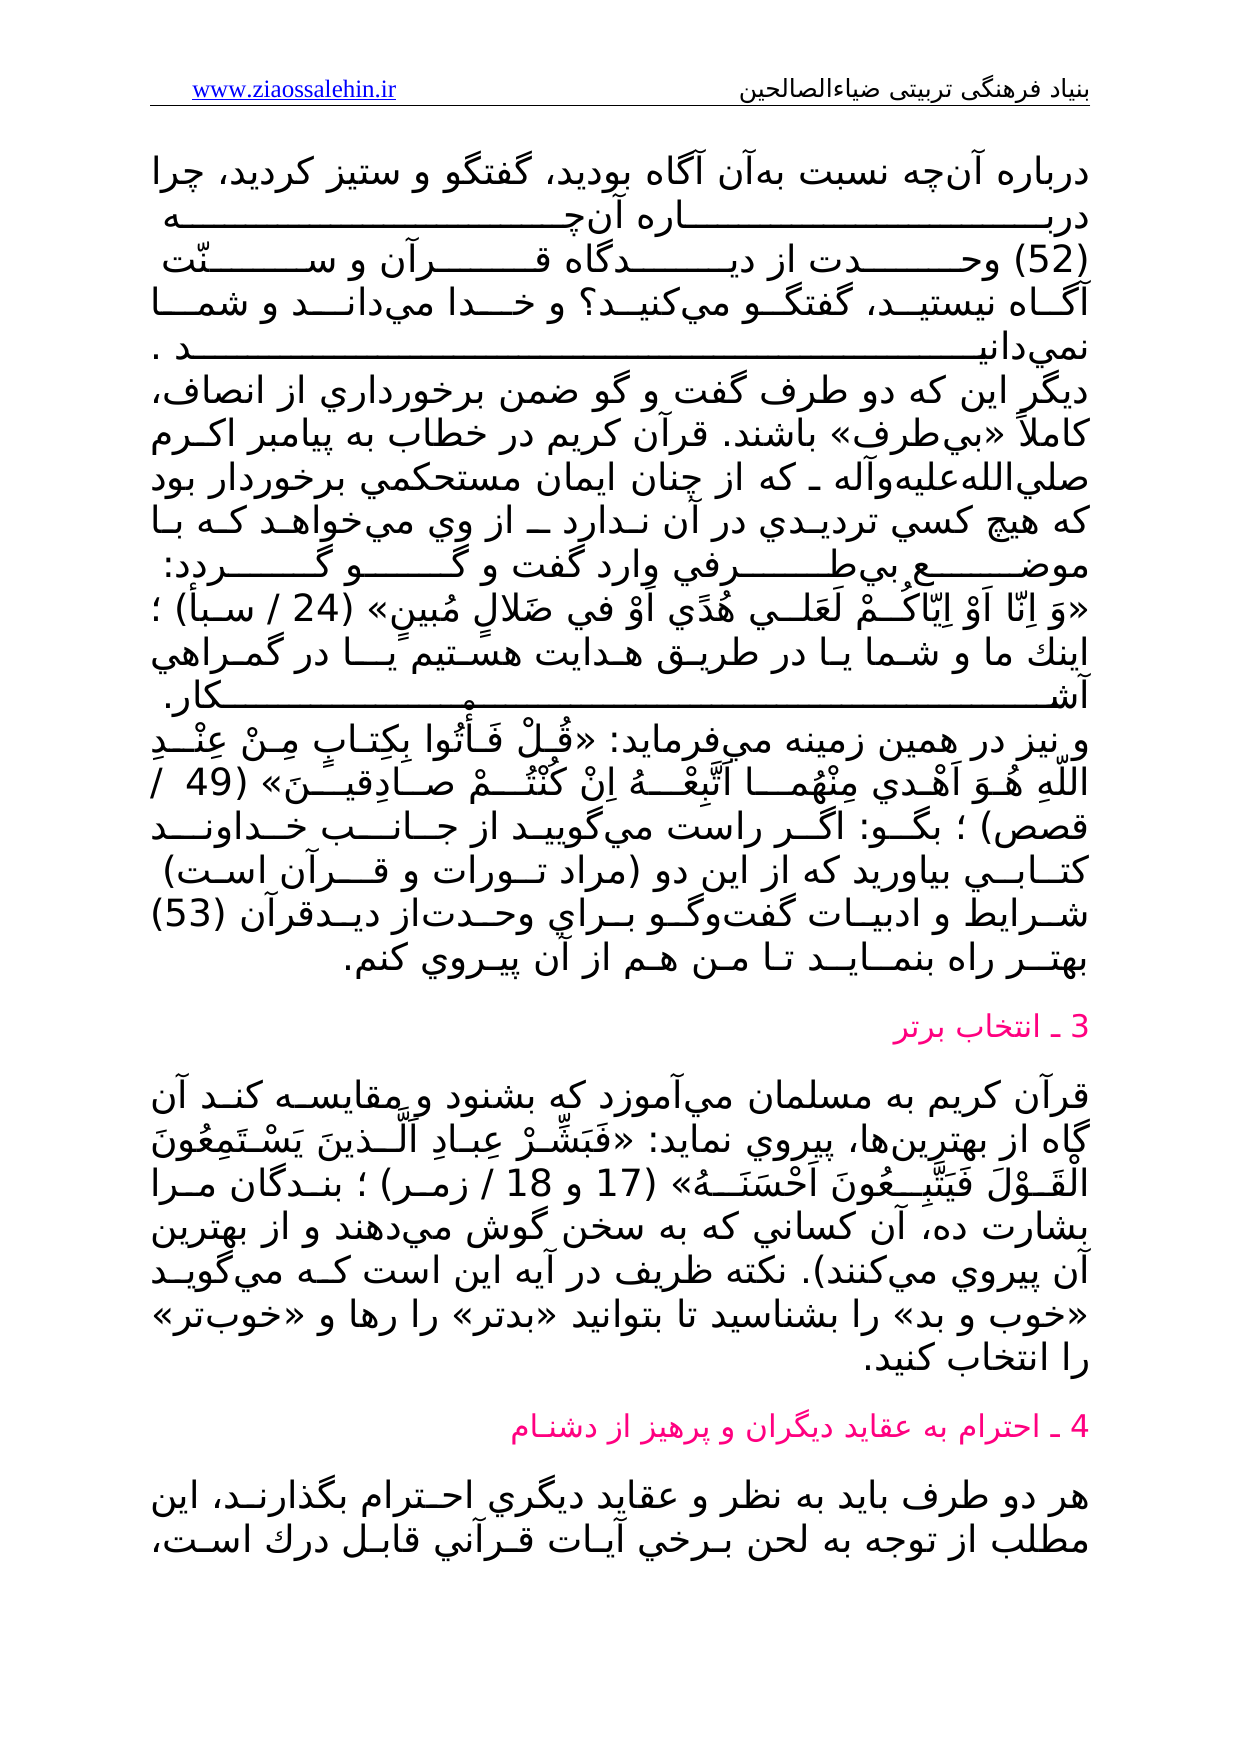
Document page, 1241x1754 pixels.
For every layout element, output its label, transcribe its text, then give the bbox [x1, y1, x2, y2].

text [150, 1474, 1090, 1561]
subtitle 4 ـ احترام به عقايد ديگران و پرهيز از دشنـام [150, 1409, 808, 1445]
subtitle 3 ـ انتخاب برتر [150, 1008, 1090, 1045]
text قرآن كريم به مسلمان مي‌آموزد كه بشنود و مقايسه كند آن گاه از بهترين‌ها، پيروي نمايد: «فَبَشِّرْ عِبادِ اَلَّـذينَ يَسْتَمِعُونَ الْقَوْلَ فَيَتَّبِـعُونَ اَحْسَنَـهُ» (17 و 18 / زمر) ؛ بندگان مرا بشارت ده، آن كساني كه به سخن گوش مي‌دهند و از بهترين آن پيروي مي‌كنند). نكته ظريف در آيه اين است كه مي‌گويد «خوب و بد» را بشناسيد تا بتوانيد «بدتر» را رها و «خوب‌تر» را انتخاب كنيد. [150, 1074, 1090, 1379]
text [150, 150, 1090, 979]
subtitle 4 ـ احترام به عقايد ديگران و پرهيز از دشنـام [777, 1409, 1090, 1445]
